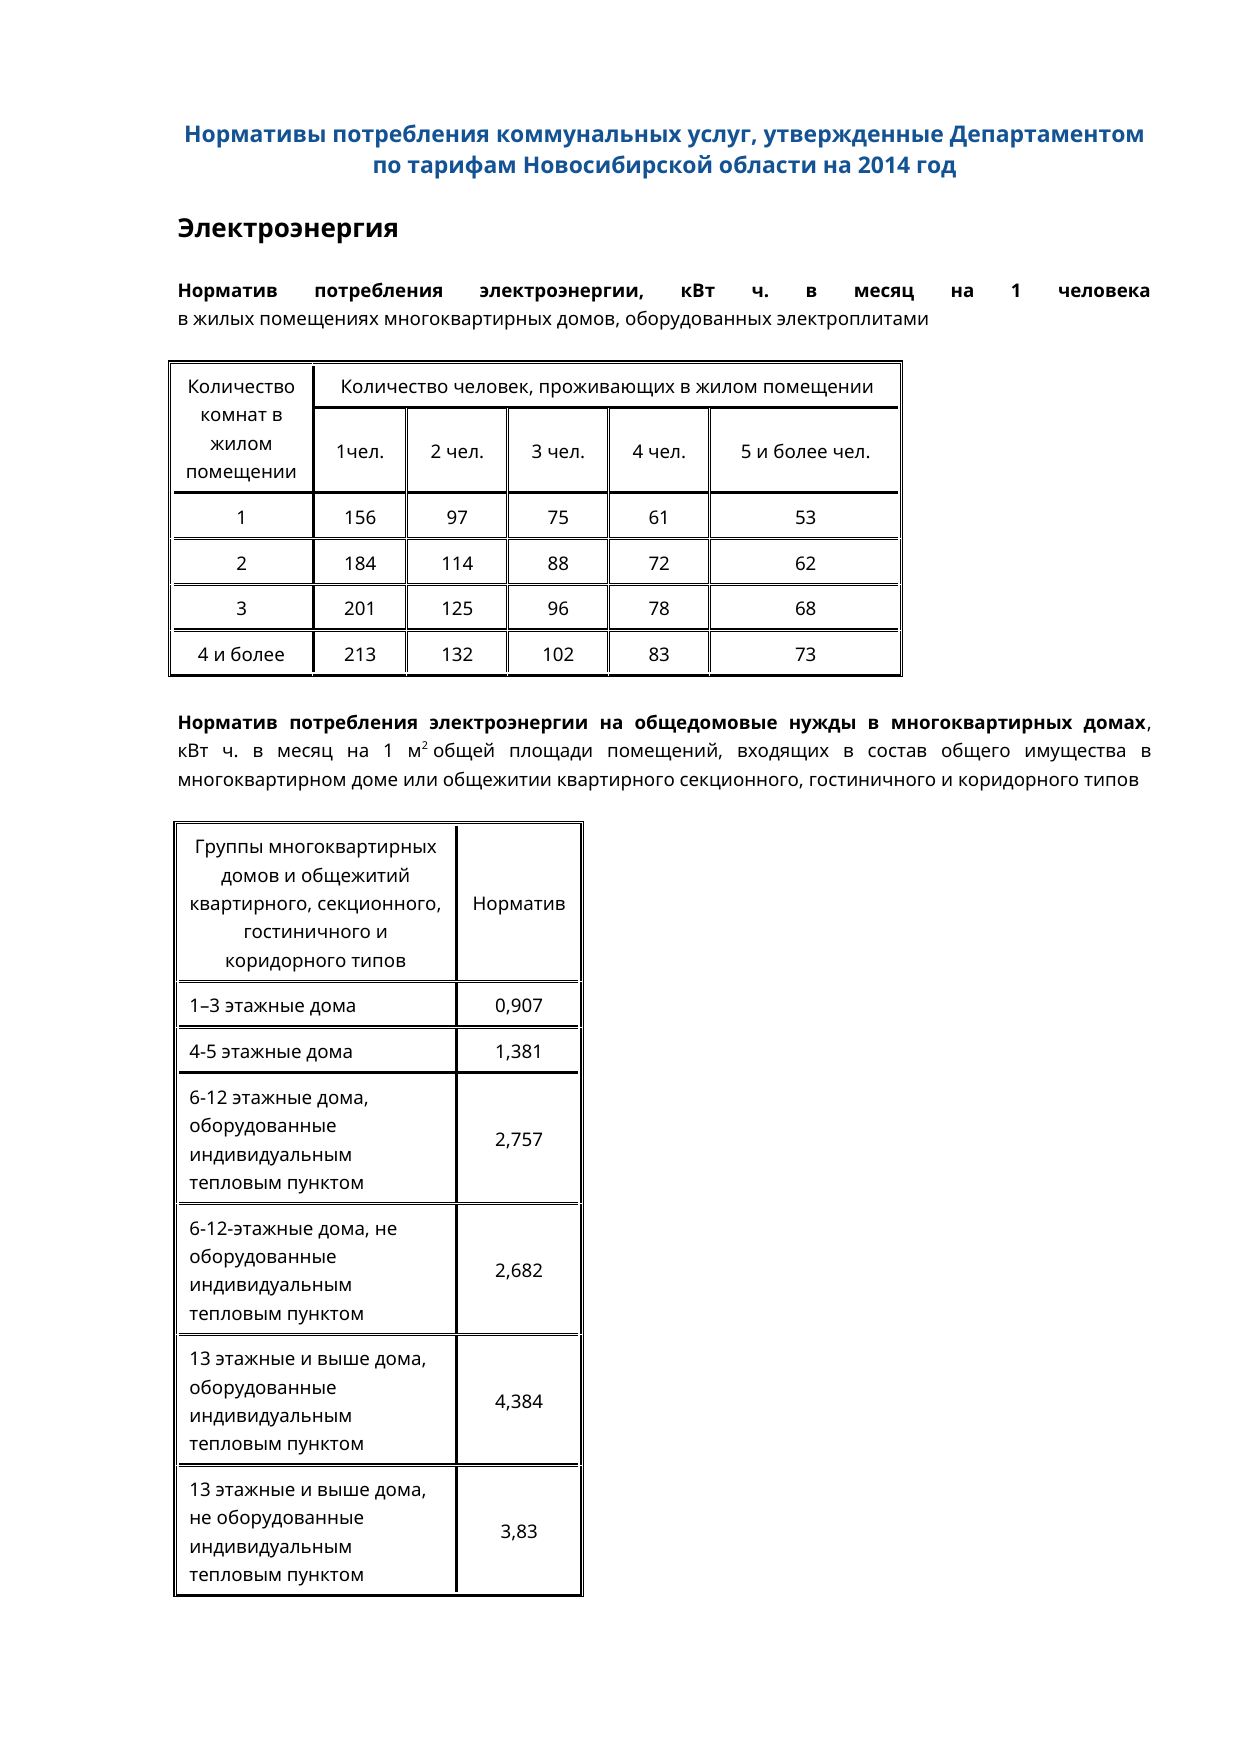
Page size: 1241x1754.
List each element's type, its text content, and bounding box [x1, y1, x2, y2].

table_cell 2 чел. [408, 409, 506, 491]
table_cell 4 чел. [610, 409, 708, 491]
table_cell 156 [315, 494, 405, 537]
table_cell 73 [710, 628, 900, 674]
table_cell 88 [509, 540, 607, 582]
table_cell 0,907 [458, 980, 581, 1025]
table_cell 62 [710, 537, 901, 582]
text Норматив потребления электроэнергии на общедомовые нужды в многоквартирных домах, кВт ч. в месяц на 1 м2 общей площади помещений, входящих в состав общего имущества в многоквартирном доме или общежитии квартирного секционного, гостиничного и коридорного типов [177, 706, 1152, 791]
table_cell 1 [171, 491, 312, 537]
table_cell 13 этажные и выше дома, не оборудованные индивидуальным тепловым пунктом [177, 1463, 456, 1594]
table_header Количество человек, проживающих в жилом помещении [313, 364, 900, 406]
table_cell 75 [509, 494, 607, 537]
table_cell 4 и более [171, 628, 313, 674]
table_cell 1чел. [315, 409, 405, 491]
table_cell 1–3 этажные дома [177, 980, 455, 1025]
table_cell 3 [171, 583, 312, 628]
text Нормативы потребления коммунальных услуг, утвержденные Департаментом по тарифам Новосибирской области на 2014 год [177, 118, 1152, 181]
table_cell 97 [408, 494, 506, 537]
table_cell 132 [407, 632, 508, 674]
table_cell 61 [610, 494, 708, 537]
table_cell 5 и более чел. [711, 406, 900, 491]
text Норматив потребления электроэнергии, кВт ч. в месяц на 1 человека в жилых помещениях многоквартирных домов, оборудованных электроплитами [177, 274, 1152, 331]
table_cell 125 [408, 586, 506, 628]
table_cell 184 [315, 540, 405, 582]
table_cell 13 этажные и выше дома, оборудованные индивидуальным тепловым пунктом [177, 1333, 455, 1463]
text Электроэнергия [177, 210, 1152, 245]
table_cell 3,83 [456, 1463, 581, 1594]
table_header Группы многоквартирных домов и общежитий квартирного, секционного, гостиничного и коридорного типов [177, 824, 456, 979]
table_cell 4,384 [458, 1333, 581, 1463]
table_cell 3 чел. [509, 409, 607, 491]
table_cell 72 [610, 540, 708, 582]
table_cell 102 [508, 632, 608, 674]
table_cell 1,381 [458, 1025, 581, 1071]
table_cell 4-5 этажные дома [177, 1025, 455, 1071]
table_cell 114 [408, 540, 506, 582]
table_header Норматив [456, 824, 580, 979]
table_cell 96 [509, 586, 607, 628]
table_cell 78 [610, 586, 708, 628]
table_cell 68 [711, 583, 900, 628]
table_cell 83 [609, 632, 709, 674]
table_cell 6-12-этажные дома, не оборудованные индивидуальным тепловым пунктом [175, 1202, 456, 1332]
table_cell 2,682 [456, 1202, 582, 1332]
table_cell 6-12 этажные дома, оборудованные индивидуальным тепловым пунктом [177, 1071, 455, 1202]
table_cell 53 [711, 491, 900, 537]
table_cell 213 [313, 632, 407, 674]
table_header Количество комнат в жилом помещении [171, 362, 313, 491]
table_cell 2,757 [458, 1071, 580, 1202]
table_cell 201 [315, 586, 405, 628]
table_cell 2 [169, 537, 313, 582]
